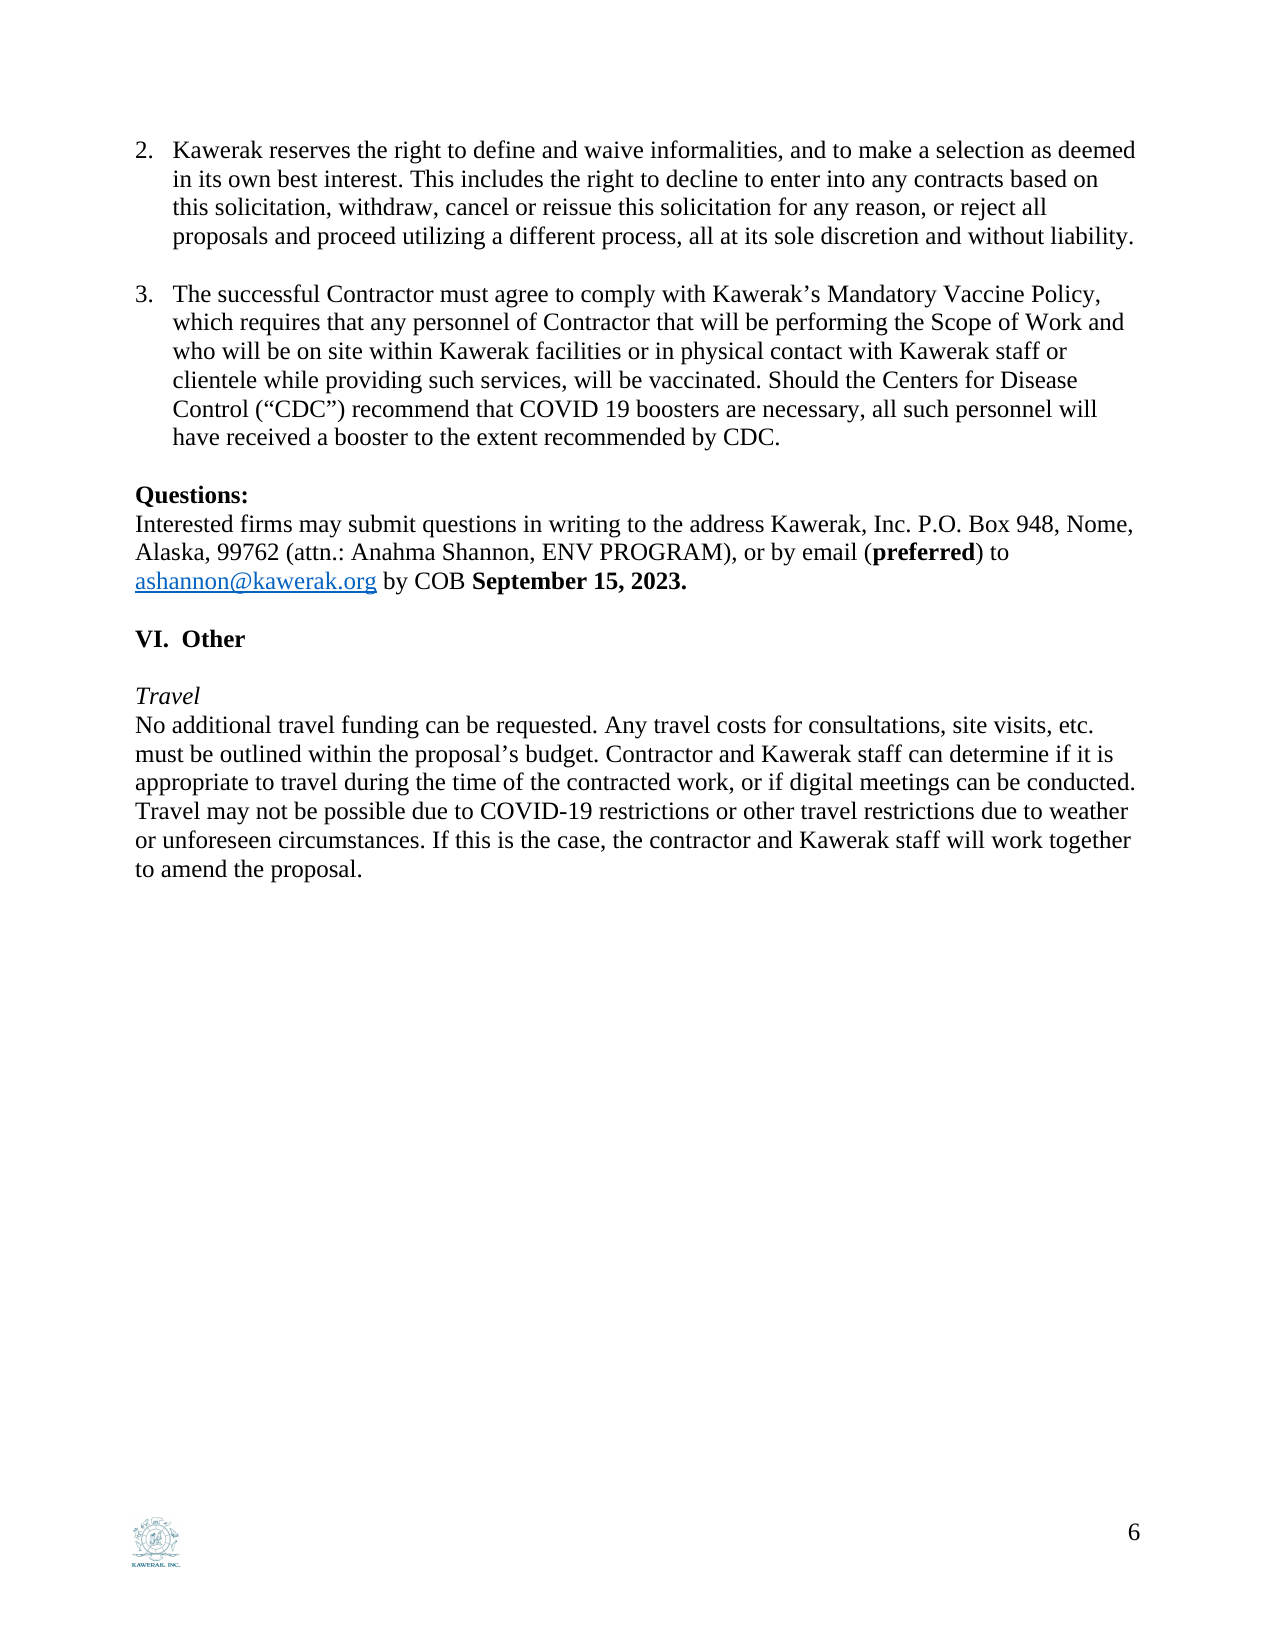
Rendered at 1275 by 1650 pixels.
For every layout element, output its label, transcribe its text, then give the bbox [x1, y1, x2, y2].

list The successful Contractor must agree to comply with Kawerak’s Mandatory Vaccine Policy, which requires that any personnel of Contractor that will be performing the Scope of Work and who will be on site within Kawerak facilities or in physical contact with Kawerak staff or clientele while providing such services, will be vaccinated. Should the Centers for Disease Control (“CDC”) recommend that COVID 19 boosters are necessary, all such personnel will have received a booster to the extent recommended by CDC. [135, 279, 1140, 451]
text Travel [135, 681, 1140, 710]
list Kawerak reserves the right to define and waive informalities, and to make a selection as deemed in its own best interest. This includes the right to decline to enter into any contracts based on this solicitation, withdraw, cancel or reissue this solicitation for any reason, or reject all proposals and proceed utilizing a different process, all at its sole discretion and without liability. [135, 135, 1140, 250]
text No additional travel funding can be requested. Any travel costs for consultations, site visits, etc. must be outlined within the proposal’s budget. Contractor and Kawerak staff can determine if it is appropriate to travel during the time of the contracted work, or if digital meetings can be conducted. Travel may not be possible due to COVID-19 restrictions or other travel restrictions due to weather or unforeseen circumstances. If this is the case, the contractor and Kawerak staff will work together to amend the proposal. [135, 710, 1140, 882]
picture [129, 1517, 181, 1569]
text Questions: [135, 480, 1140, 509]
text Interested firms may submit questions in writing to the address Kawerak, Inc. P.O. Box 948, Nome, Alaska, 99762 (attn.: Anahma Shannon, ENV PROGRAM), or by email (preferred) to ashannon@kawerak.org by COB September 15, 2023. [135, 509, 1140, 595]
subtitle VI. Other [135, 624, 1140, 652]
